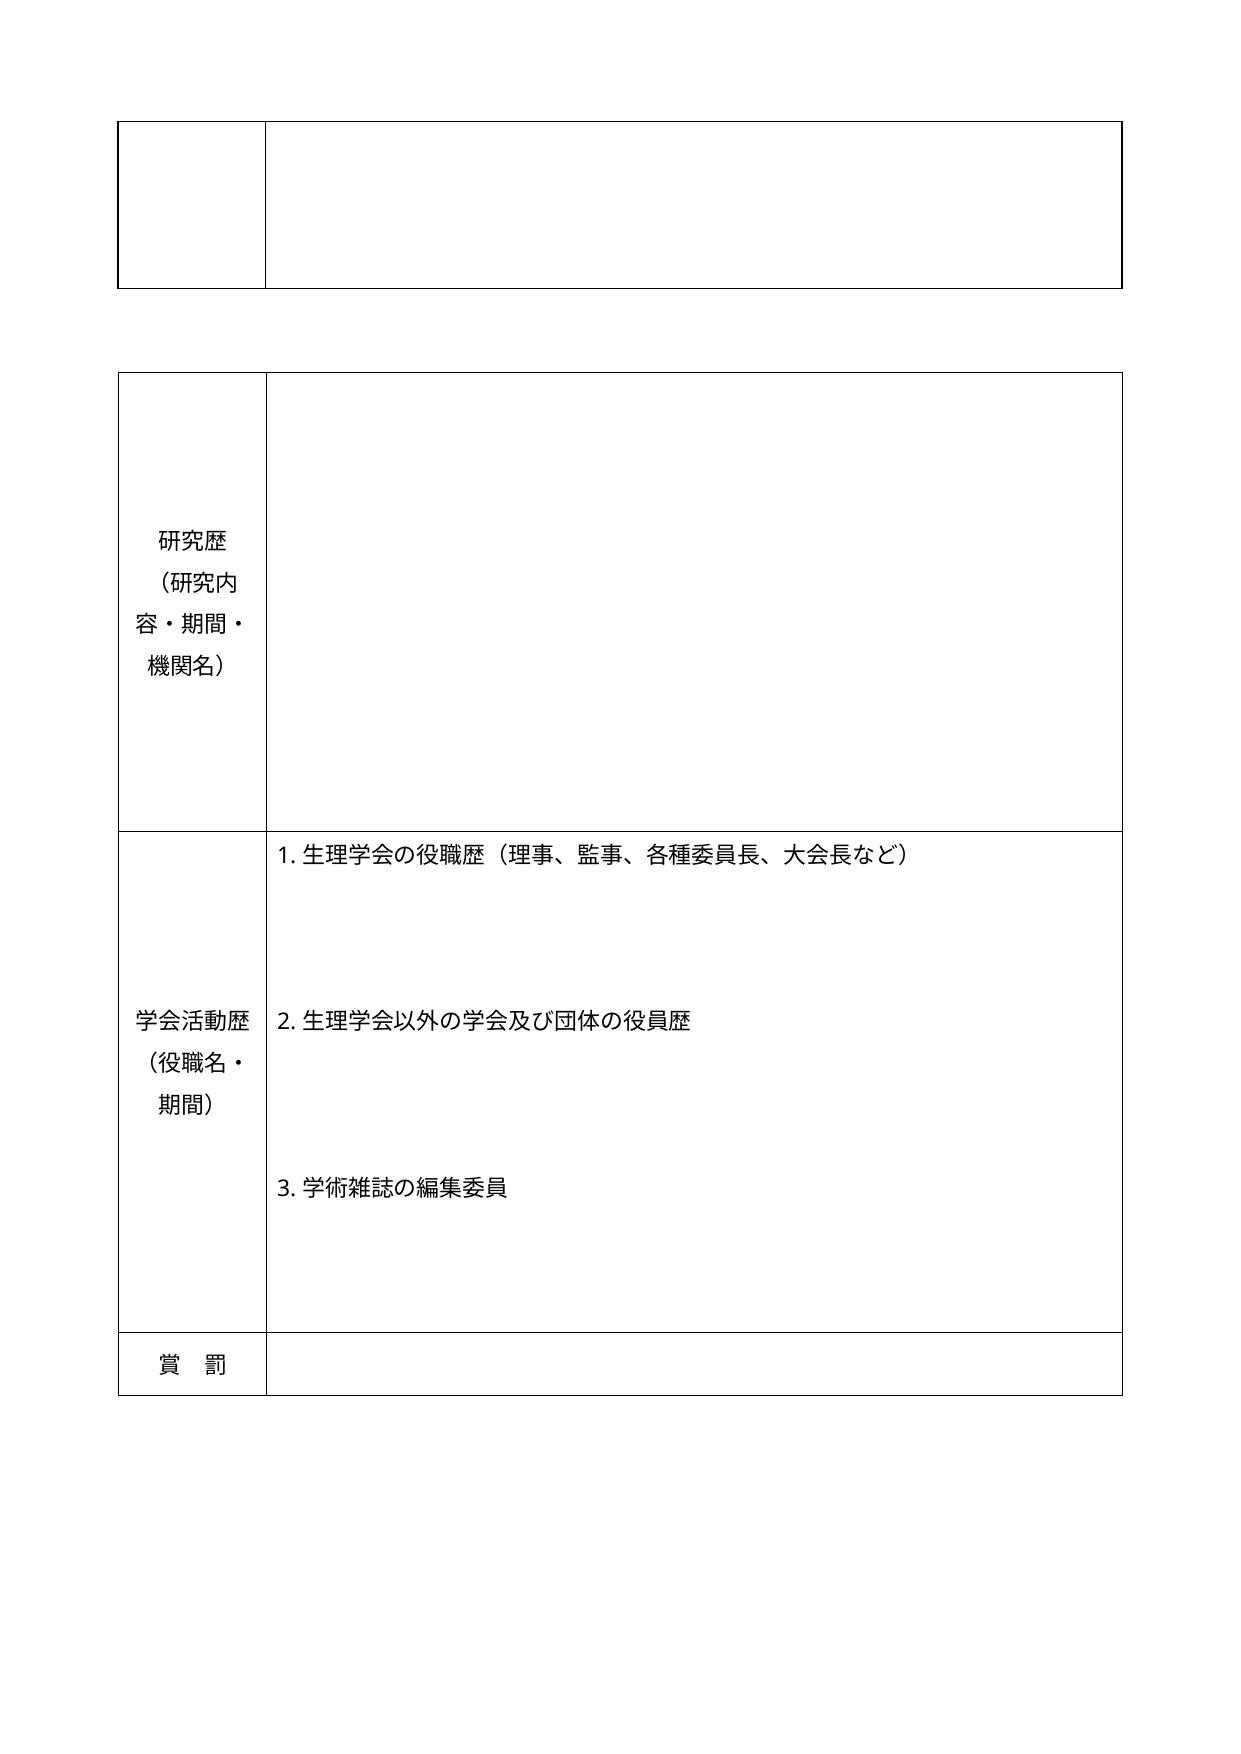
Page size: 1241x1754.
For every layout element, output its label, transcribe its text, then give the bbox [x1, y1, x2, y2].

table_cell 学会活動歴 （役職名・期間） [119, 832, 266, 1332]
table_cell 1. 生理学会の役職歴（理事、監事、各種委員長、大会長など） 2. 生理学会以外の学会及び団体の役員歴 3. 学術雑誌の編集委員 [267, 832, 1122, 1332]
table_cell [267, 1333, 1122, 1395]
table_cell 賞 罰 [119, 1333, 266, 1395]
table_header [267, 373, 1122, 831]
table_header 研究歴 （研究内容・期間・機関名） [119, 373, 266, 831]
